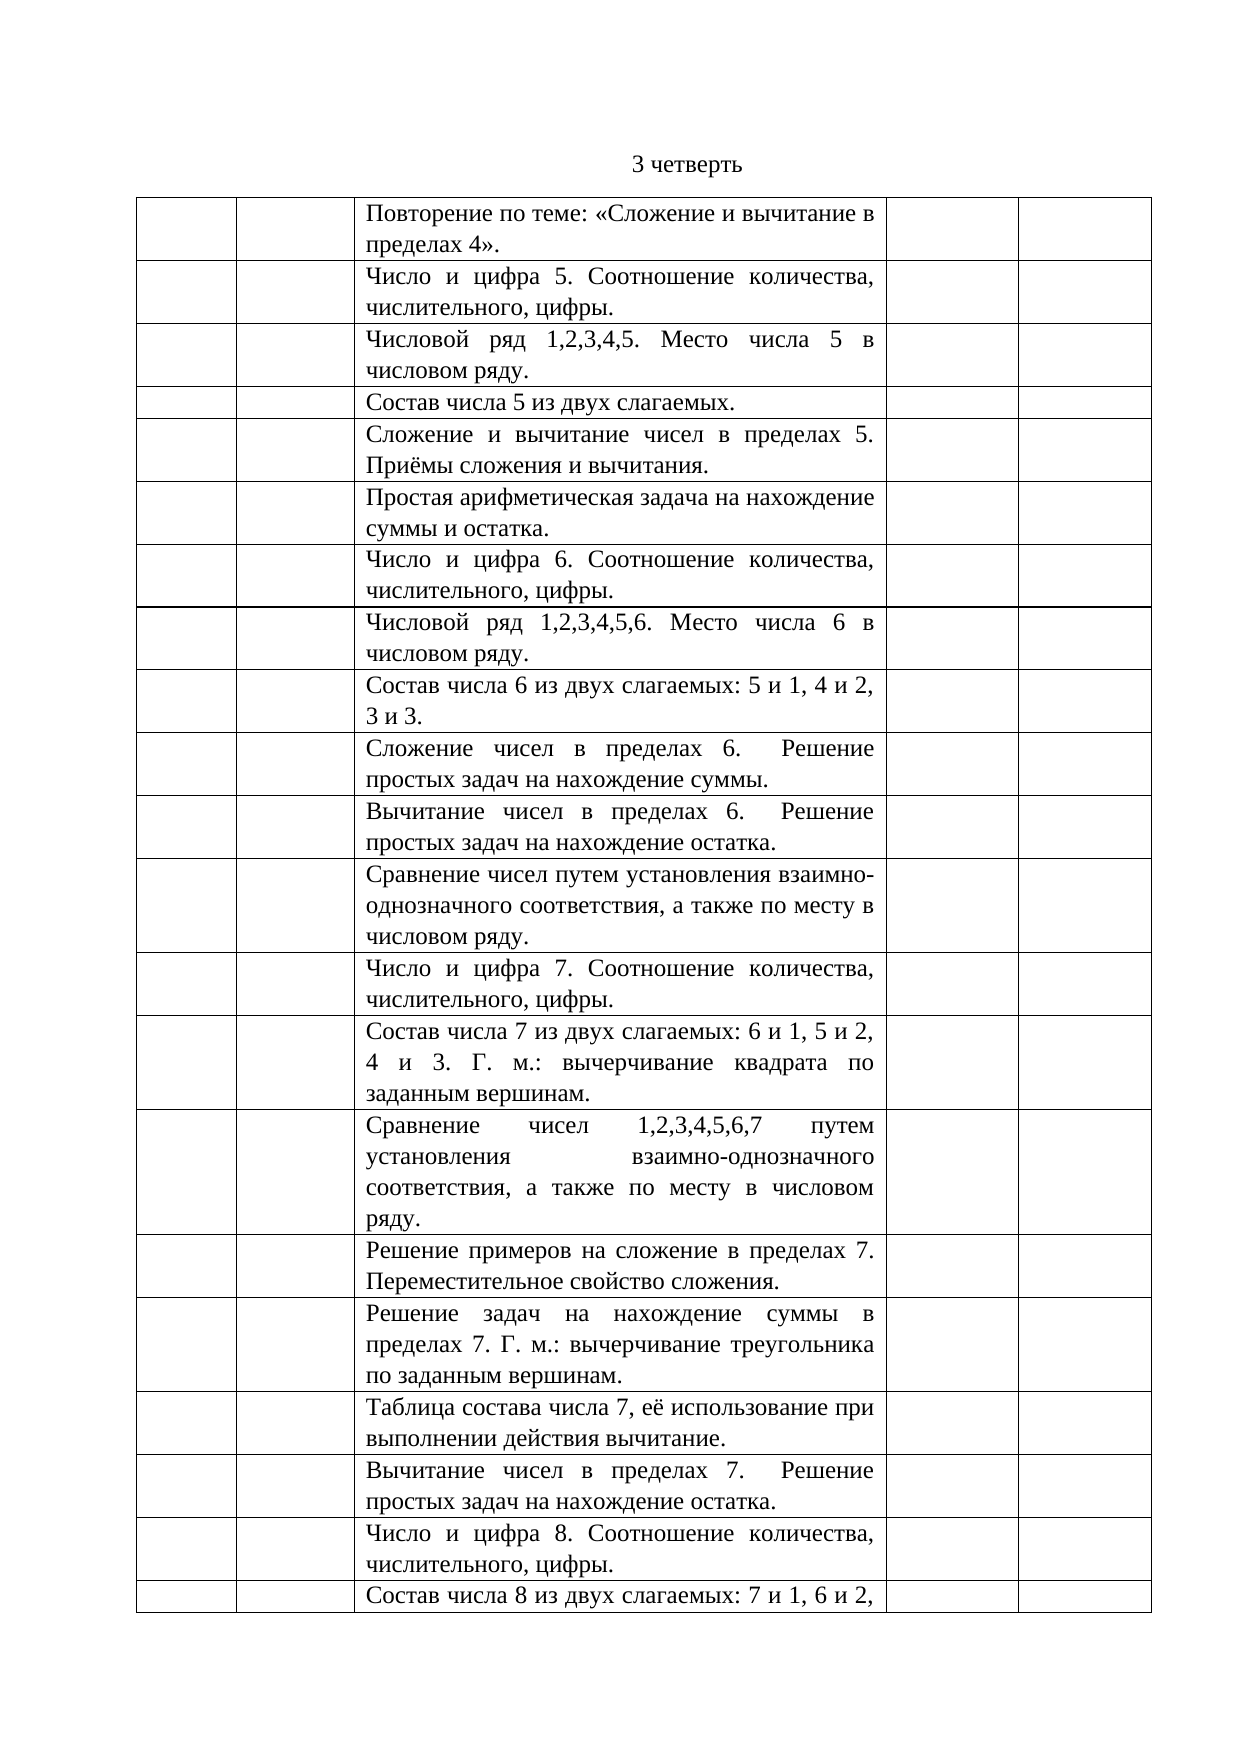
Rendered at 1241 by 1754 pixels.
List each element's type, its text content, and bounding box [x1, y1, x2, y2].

table_header [237, 198, 354, 260]
table_cell [237, 482, 354, 543]
table_cell [237, 261, 354, 323]
table_cell Сравнение чисел 1,2,3,4,5,6,7 путем установления взаимно-однозначного соответствия, а также по месту в числовом ряду. [355, 1110, 886, 1234]
table_cell [1019, 482, 1151, 543]
table_cell [137, 1016, 236, 1109]
table_cell [1019, 608, 1151, 669]
table_cell Состав числа 5 из двух слагаемых. [355, 387, 886, 418]
table_cell Вычитание чисел в пределах 6. Решение простых задач на нахождение остатка. [355, 796, 886, 858]
table_cell [237, 545, 354, 606]
table_cell [1019, 419, 1151, 481]
table_cell [137, 953, 236, 1015]
table_cell Решение задач на нахождение суммы в пределах 7. Г. м.: вычерчивание треугольника по заданным вершинам. [355, 1298, 886, 1391]
table_cell [137, 670, 236, 732]
table_cell Сравнение чисел путем установления взаимно-однозначного соответствия, а также по месту в числовом ряду. [355, 859, 886, 952]
table_cell [1019, 1016, 1151, 1109]
table_cell Число и цифра 7. Соотношение количества, числительного, цифры. [355, 953, 886, 1015]
table_cell [1019, 1581, 1151, 1612]
table_cell [237, 1298, 354, 1391]
table_cell [237, 1235, 354, 1297]
table_cell [237, 1518, 354, 1579]
table_cell [137, 482, 236, 543]
table_cell [137, 387, 236, 418]
table_cell [137, 1235, 236, 1297]
table_cell [237, 859, 354, 952]
table_cell [137, 1298, 236, 1391]
table_cell [1019, 1110, 1151, 1234]
table_cell [887, 953, 1018, 1015]
table_cell [887, 545, 1018, 606]
table_cell [887, 1392, 1018, 1454]
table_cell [355, 1581, 886, 1612]
table_cell Состав числа 7 из двух слагаемых: 6 и 1, 5 и 2, 4 и 3. Г. м.: вычерчивание квадрата по заданным вершинам. [355, 1016, 886, 1109]
table_cell [237, 387, 354, 418]
table_cell [237, 608, 354, 669]
table_cell Числовой ряд 1,2,3,4,5,6. Место числа 6 в числовом ряду. [355, 608, 886, 669]
table_cell [1019, 1235, 1151, 1297]
table_cell Число и цифра 5. Соотношение количества, числительного, цифры. [355, 261, 886, 323]
table_cell [1019, 1455, 1151, 1517]
table_cell [887, 1016, 1018, 1109]
table_cell [137, 1392, 236, 1454]
table_cell [1019, 670, 1151, 732]
table_cell [237, 1392, 354, 1454]
table_header [137, 198, 236, 260]
table_cell [137, 261, 236, 323]
table_cell [237, 953, 354, 1015]
table_cell Сложение и вычитание чисел в пределах 5. Приёмы сложения и вычитания. [355, 419, 886, 481]
table_cell [887, 1110, 1018, 1234]
table_cell [237, 419, 354, 481]
table_cell [1019, 796, 1151, 858]
table_cell [137, 1455, 236, 1517]
table_cell [237, 733, 354, 795]
table_header Повторение по теме: «Сложение и вычитание в пределах 4». [355, 198, 886, 260]
table_cell [887, 670, 1018, 732]
table_cell [887, 608, 1018, 669]
table_cell [887, 1235, 1018, 1297]
table_cell Состав числа 6 из двух слагаемых: 5 и 1, 4 и 2, 3 и 3. [355, 670, 886, 732]
table_cell Вычитание чисел в пределах 7. Решение простых задач на нахождение остатка. [355, 1455, 886, 1517]
table_cell [1019, 953, 1151, 1015]
table_cell [137, 1518, 236, 1579]
table_cell [137, 324, 236, 386]
table_header [887, 198, 1018, 260]
table_cell [1019, 545, 1151, 606]
list 3 четверть [223, 149, 1152, 178]
table_cell [237, 324, 354, 386]
table_cell [1019, 1298, 1151, 1391]
table_cell Число и цифра 8. Соотношение количества, числительного, цифры. [355, 1518, 886, 1579]
table_cell Решение примеров на сложение в пределах 7. Переместительное свойство сложения. [355, 1235, 886, 1297]
table_cell [1019, 1392, 1151, 1454]
table_cell [137, 796, 236, 858]
table_cell [887, 796, 1018, 858]
table_cell [887, 387, 1018, 418]
table_cell Простая арифметическая задача на нахождение суммы и остатка. [355, 482, 886, 543]
table_cell [137, 608, 236, 669]
table_cell [237, 670, 354, 732]
table_cell [887, 1581, 1018, 1612]
table_cell [137, 419, 236, 481]
table_cell [237, 1581, 354, 1612]
table_cell [1019, 1518, 1151, 1579]
table_cell [887, 419, 1018, 481]
table_cell [1019, 859, 1151, 952]
table_cell [1019, 387, 1151, 418]
table_cell [887, 1455, 1018, 1517]
table_cell [887, 261, 1018, 323]
table_cell Таблица состава числа 7, её использование при выполнении действия вычитание. [355, 1392, 886, 1454]
table_cell Сложение чисел в пределах 6. Решение простых задач на нахождение суммы. [355, 733, 886, 795]
table_header [1019, 198, 1151, 260]
table_cell [137, 545, 236, 606]
table_cell Числовой ряд 1,2,3,4,5. Место числа 5 в числовом ряду. [355, 324, 886, 386]
table_cell [237, 1016, 354, 1109]
table_cell [137, 733, 236, 795]
table_cell [237, 796, 354, 858]
table_cell [887, 733, 1018, 795]
table_cell [237, 1110, 354, 1234]
table_cell [1019, 733, 1151, 795]
table_cell [887, 1518, 1018, 1579]
table_cell [1019, 261, 1151, 323]
table_cell [1019, 324, 1151, 386]
table_cell [887, 324, 1018, 386]
table_cell [237, 1455, 354, 1517]
table_cell Число и цифра 6. Соотношение количества, числительного, цифры. [355, 545, 886, 606]
table_cell [887, 859, 1018, 952]
table_cell [887, 482, 1018, 543]
table_cell [887, 1298, 1018, 1391]
table_cell [137, 859, 236, 952]
table_cell [137, 1110, 236, 1234]
table_cell [137, 1581, 236, 1612]
